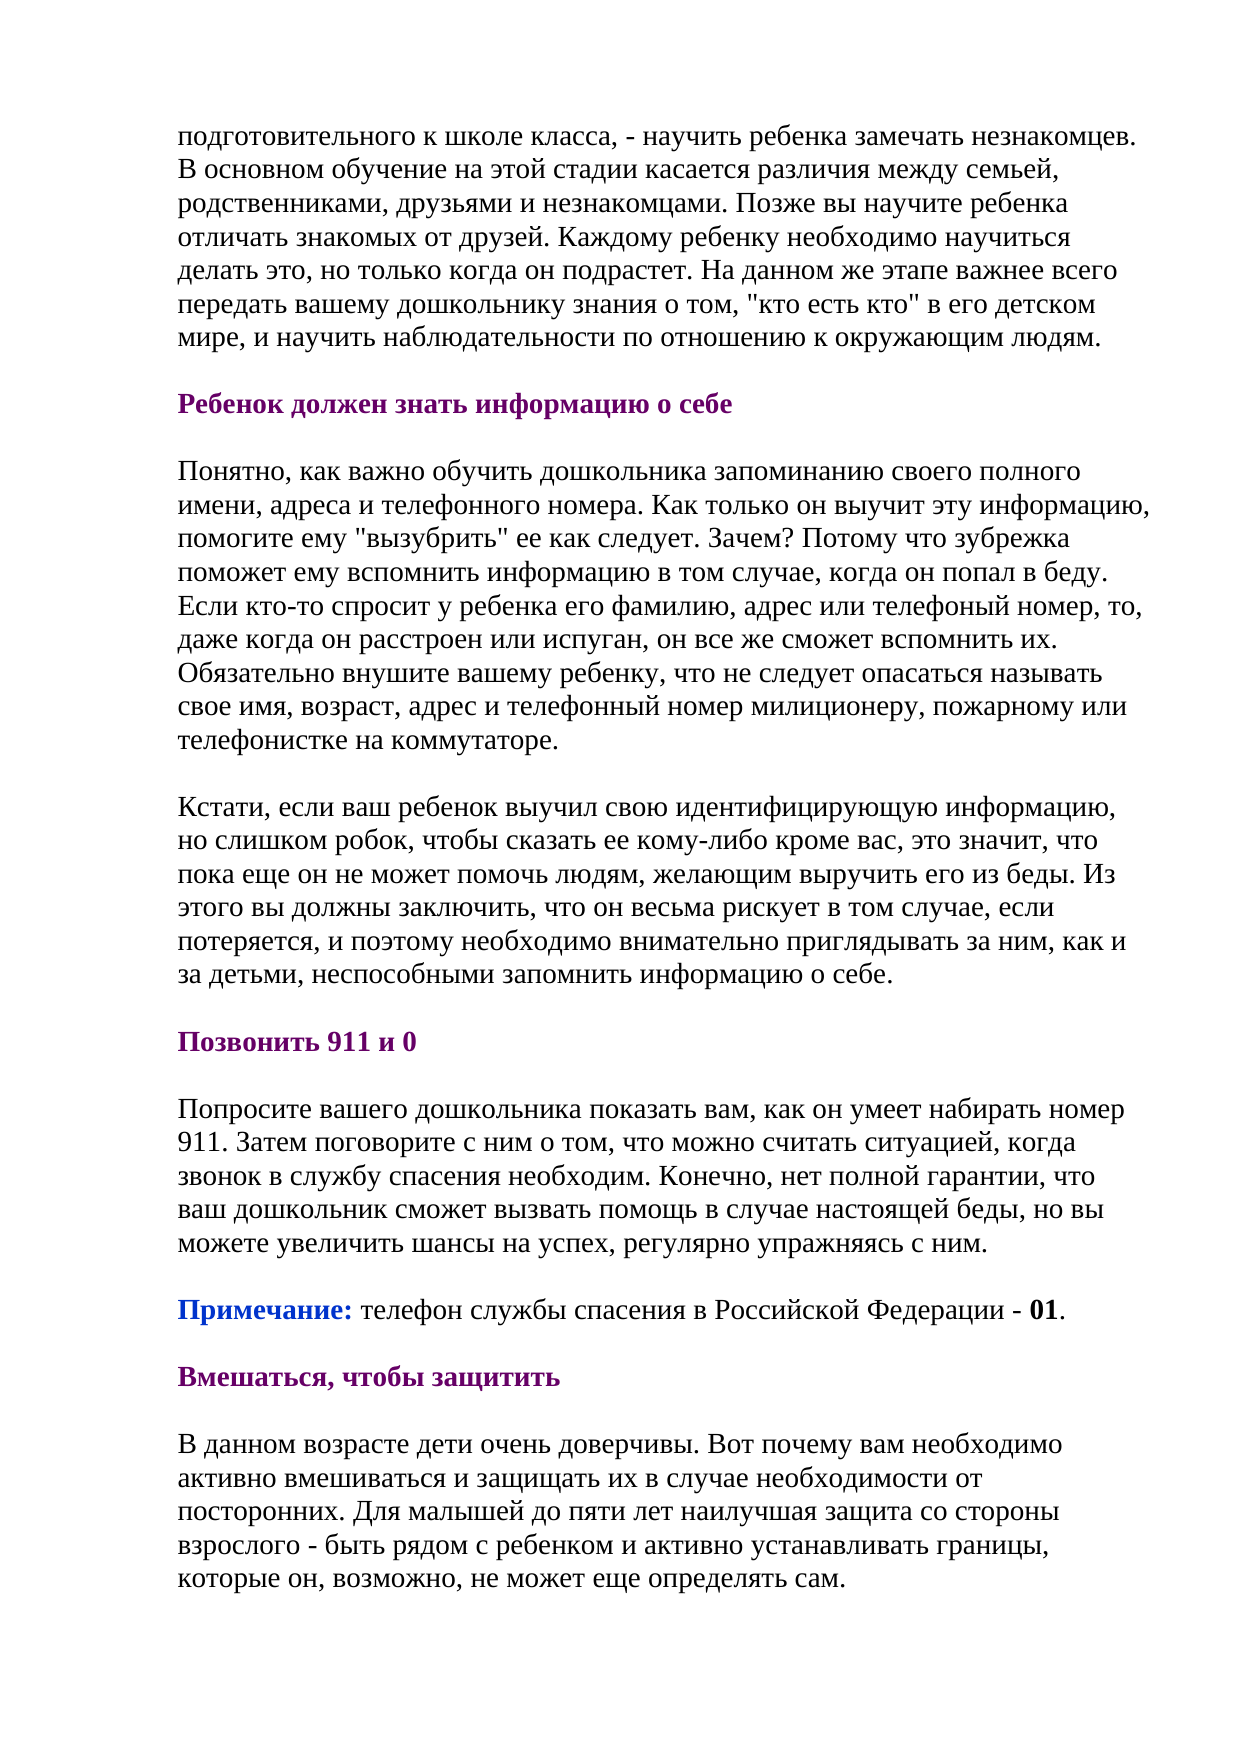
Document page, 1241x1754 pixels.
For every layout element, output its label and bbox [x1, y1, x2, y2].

text [177, 118, 1152, 1627]
